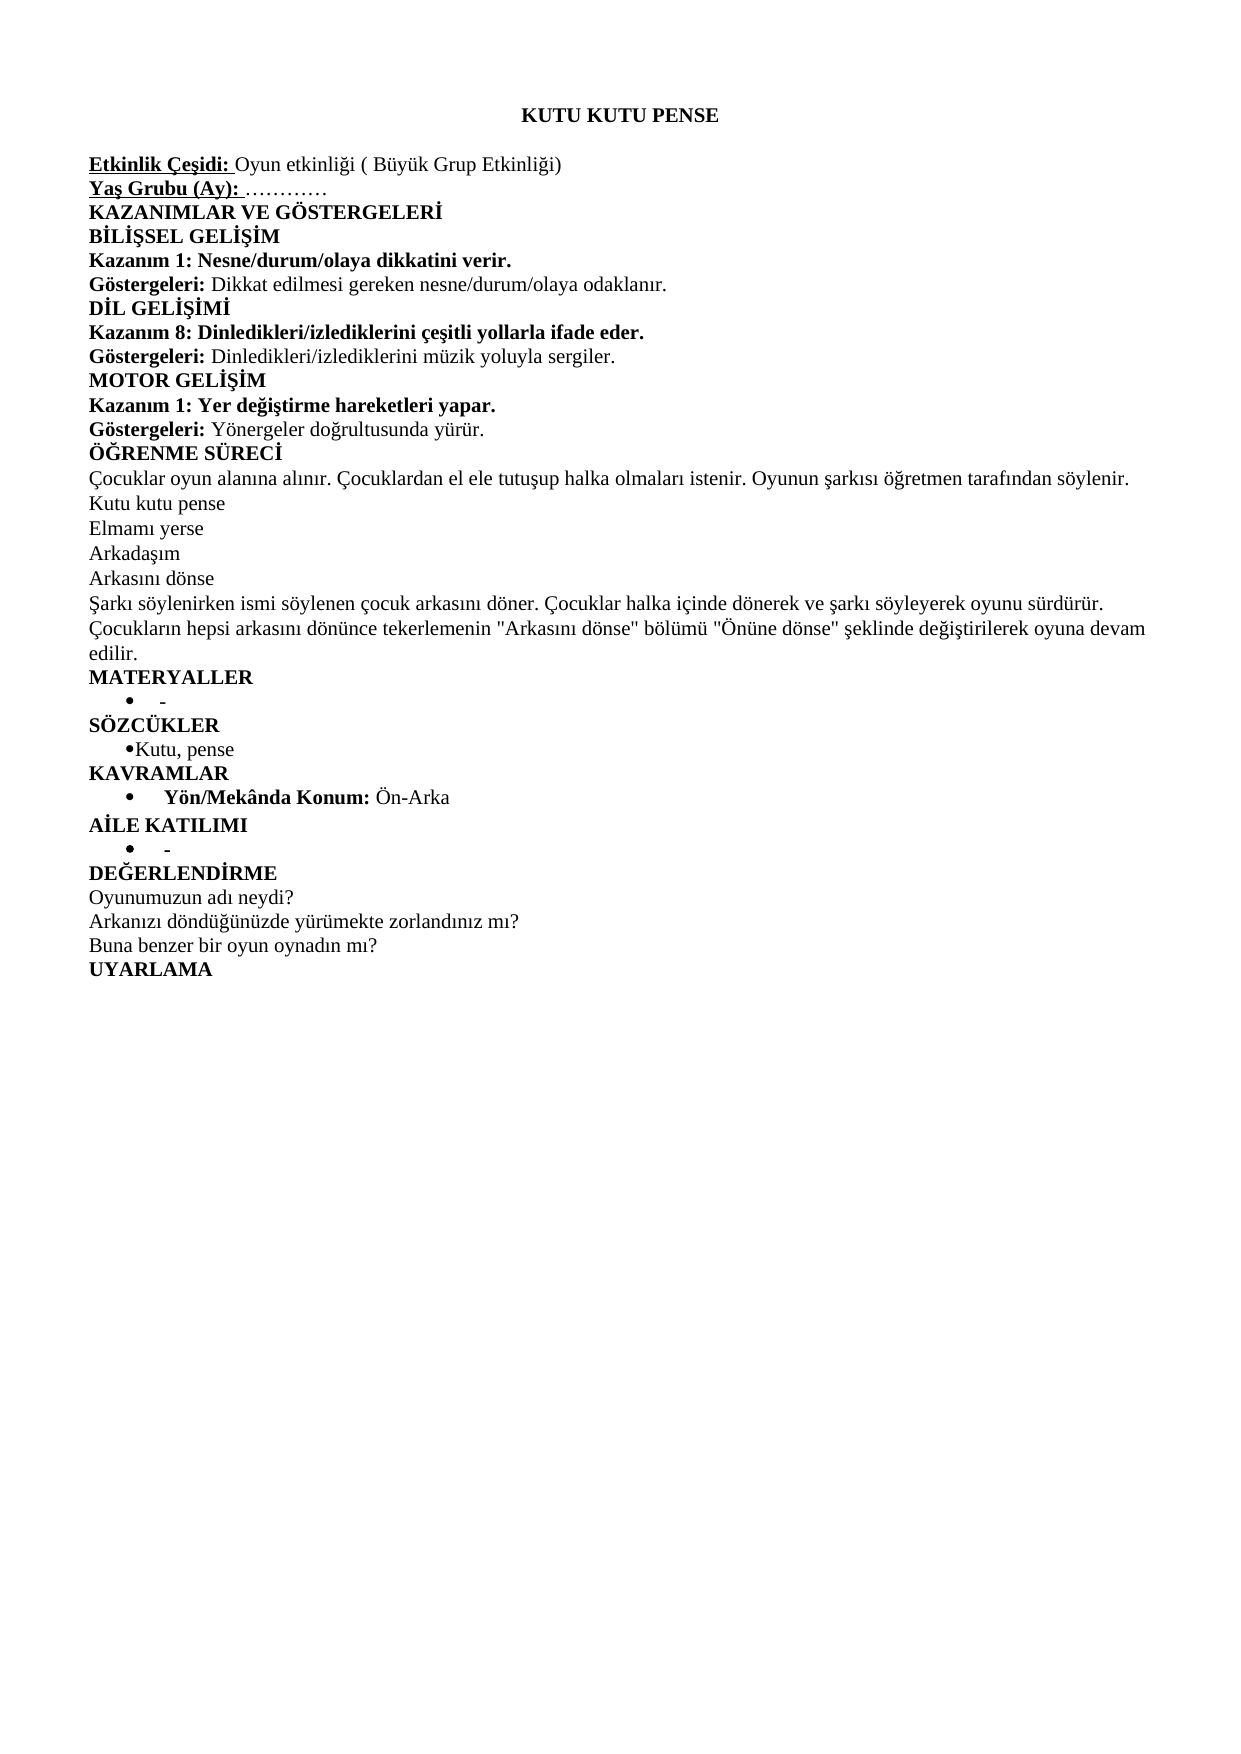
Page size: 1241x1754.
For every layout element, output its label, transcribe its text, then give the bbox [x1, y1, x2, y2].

text DİL GELİŞİMİ [89, 296, 1152, 320]
text KAZANIMLAR VE GÖSTERGELERİ [89, 200, 1152, 224]
text Arkanızı döndüğünüzde yürümekte zorlandınız mı? [89, 909, 1152, 933]
text KUTU KUTU PENSE [89, 103, 1152, 127]
text Kutu kutu pense Elmamı yerse Arkadaşım Arkasını dönse [89, 490, 1152, 590]
text Göstergeleri: Dikkat edilmesi gereken nesne/durum/olaya odaklanır. [89, 272, 1152, 296]
list Yön/Mekânda Konum: Ön-Arka [126, 785, 1152, 809]
text Etkinlik Çeşidi: Oyun etkinliği ( Büyük Grup Etkinliği) [89, 152, 1152, 176]
list - [126, 837, 1152, 861]
text Göstergeleri: Yönergeler doğrultusunda yürür. [89, 417, 1152, 441]
text MATERYALLER [89, 665, 1152, 689]
text Göstergeleri: Dinledikleri/izlediklerini müzik yoluyla sergiler. [89, 344, 1152, 368]
text DEĞERLENDİRME [89, 861, 1152, 885]
text ÖĞRENME SÜRECİ [89, 441, 1152, 465]
text AİLE KATILIMI [89, 813, 1152, 837]
text Oyunumuzun adı neydi? [89, 885, 1152, 909]
text Kazanım 1: Nesne/durum/olaya dikkatini verir. [89, 248, 1152, 272]
list - [126, 689, 1152, 713]
text Şarkı söylenirken ismi söylenen çocuk arkasını döner. Çocuklar halka içinde dönerek ve şarkı söyleyerek oyunu sürdürür. Çocukların hepsi arkasını dönünce tekerlemenin "Arkasını dönse" bölümü "Önüne dönse" şeklinde değiştirilerek oyuna devam edilir. [89, 590, 1152, 665]
text MOTOR GELİŞİM [89, 368, 1152, 392]
text SÖZCÜKLER [89, 713, 1152, 737]
text Kazanım 8: Dinledikleri/izlediklerini çeşitli yollarla ifade eder. [89, 320, 1152, 344]
text BİLİŞSEL GELİŞİM [89, 224, 1152, 248]
text KAVRAMLAR [89, 761, 1152, 785]
list Kutu, pense [126, 737, 1152, 761]
text Kazanım 1: Yer değiştirme hareketleri yapar. [89, 392, 1152, 417]
text UYARLAMA [89, 957, 1152, 981]
text Çocuklar oyun alanına alınır. Çocuklardan el ele tutuşup halka olmaları istenir. Oyunun şarkısı öğretmen tarafından söylenir. [89, 465, 1152, 490]
text Buna benzer bir oyun oynadın mı? [89, 933, 1152, 957]
text Yaş Grubu (Ay): ………… [89, 176, 1152, 200]
